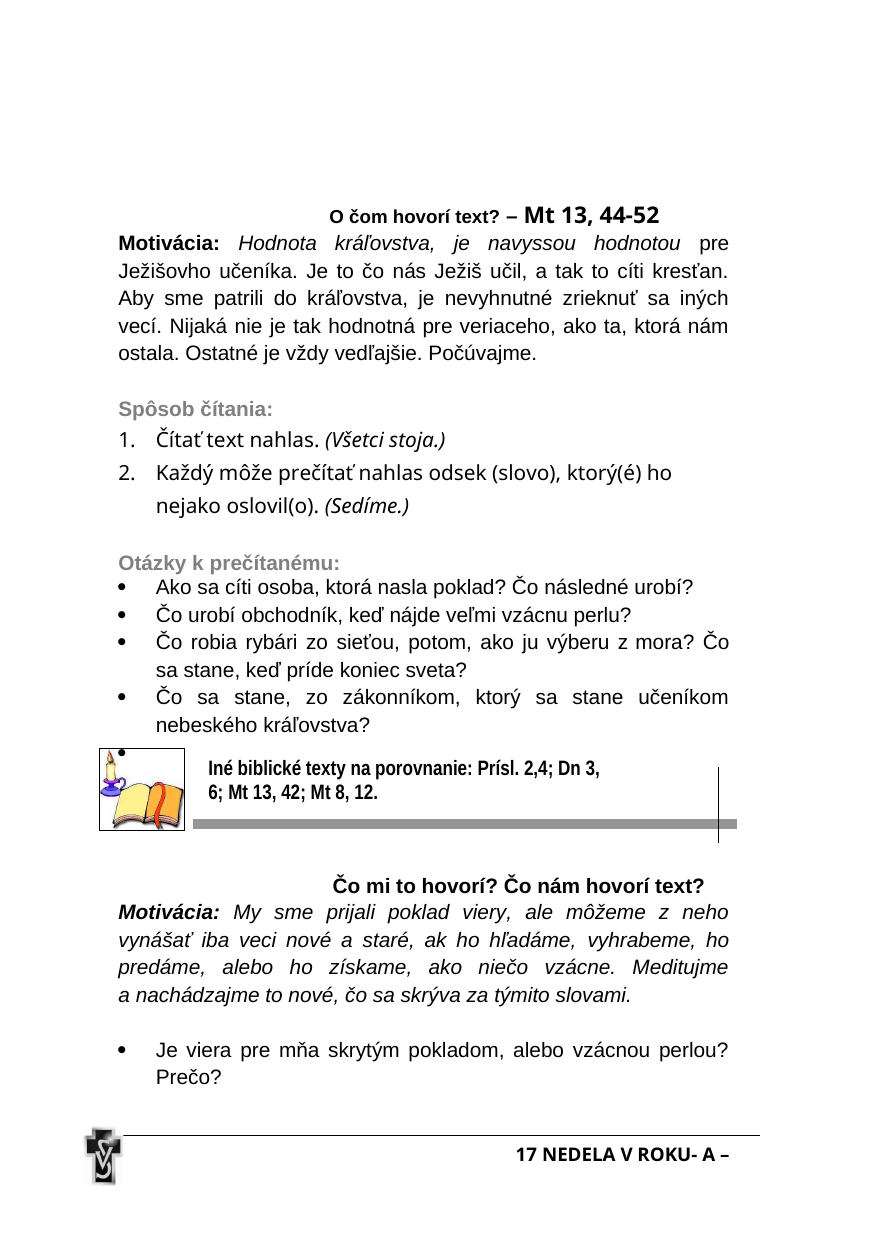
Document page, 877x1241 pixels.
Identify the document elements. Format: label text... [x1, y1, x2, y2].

list Ako sa cíti osoba, ktorá nasla poklad? Čo následné urobí? [118, 575, 729, 599]
text Motivácia: Hodnota kráľovstva, je navyssou hodnotou pre Ježišovho učeníka. Je to čo nás Ježiš učil, a tak to cíti kresťan. Aby sme patrili do kráľovstva, je nevyhnutné zrieknuť sa iných vecí. Nijaká nie je tak hodnotná pre veriaceho, ako ta, ktorá nám ostala. Ostatné je vždy vedľajšie. Počúvajme. [118, 190, 729, 365]
list Každý môže prečítať nahlas odsek (slovo), ktorý(é) ho nejako oslovil(o). (Sedíme.) [118, 458, 729, 519]
text Motivácia: My sme prijali poklad viery, ale môžeme z neho vynášať iba veci nové a staré, ak ho hľadáme, vyhrabeme, ho predáme, alebo ho získame, ako niečo vzácne. Meditujme a nachádzajme to nové, čo sa skrýva za týmito slovami. [118, 884, 729, 1007]
list Čítať text nahlas. (Všetci stoja.) [118, 424, 729, 454]
text Otázky k prečítanému: [118, 551, 729, 575]
list Čo sa stane, zo zákonníkom, ktorý sa stane učeníkom nebeského kráľovstva? [118, 685, 729, 737]
list Je viera pre mňa skrytým pokladom, alebo vzácnou perlou? Prečo? [118, 1038, 729, 1089]
text Spôsob čítania: [118, 397, 729, 421]
picture [100, 749, 184, 830]
list Čo robia rybári zo sieťou, potom, ako ju výberu z mora? Čo sa stane, keď príde koniec sveta? [118, 630, 729, 682]
list Čo urobí obchodník, keď nájde veľmi vzácnu perlu? [118, 602, 729, 627]
